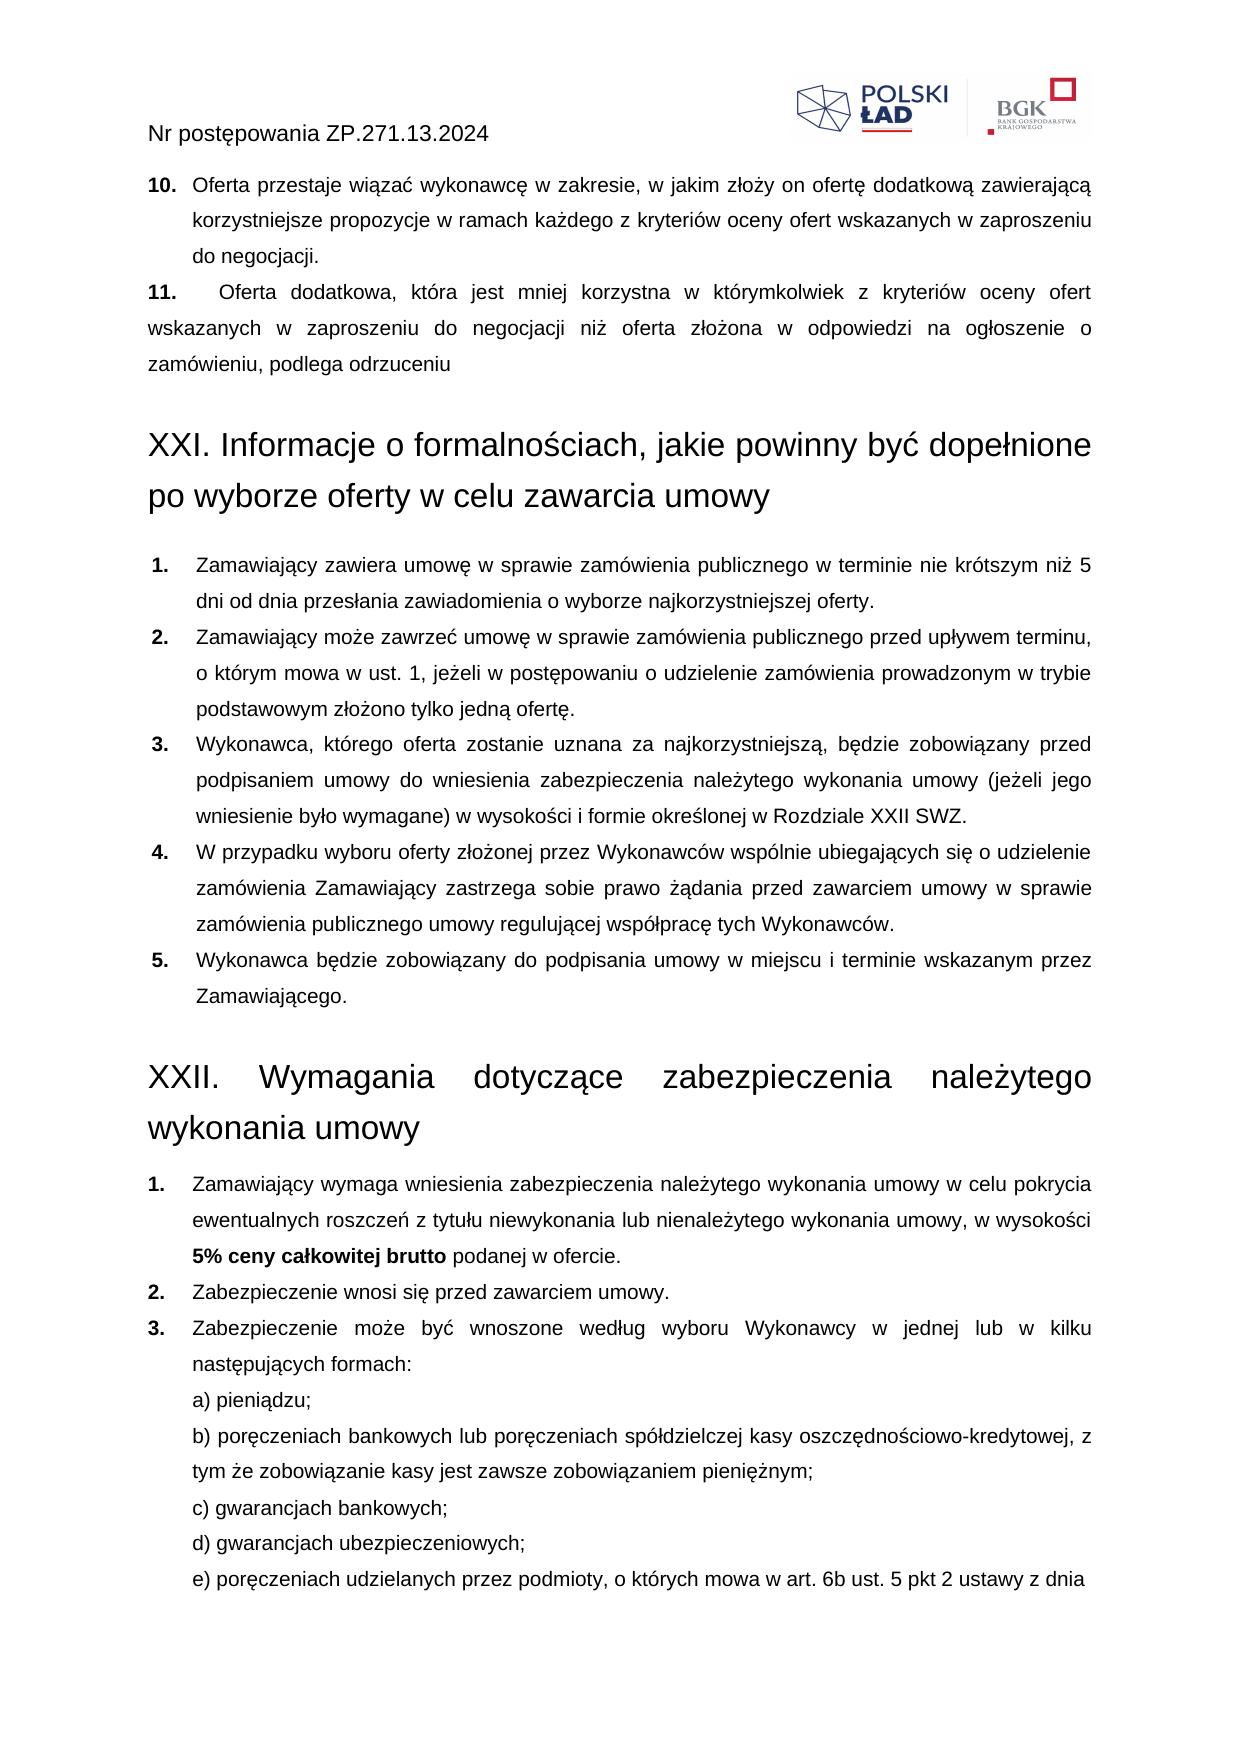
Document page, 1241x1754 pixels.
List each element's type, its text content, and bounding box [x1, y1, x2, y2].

text a) pieniądzu; [192, 1387, 1093, 1411]
picture [789, 73, 1093, 142]
text 10. Oferta przestaje wiązać wykonawcę w zakresie, w jakim złoży on ofertę dodatkową zawierającą korzystniejsze propozycje w ramach każdego z kryteriów oceny ofert wskazanych w zaproszeniu do negocjacji. [148, 172, 1093, 268]
text XXI. Informacje o formalnościach, jakie powinny być dopełnione po wyborze oferty w celu zawarcia umowy [148, 426, 1093, 515]
list Zamawiający może zawrzeć umowę w sprawie zamówienia publicznego przed upływem terminu, o którym mowa w ust. 1, jeżeli w postępowaniu o udzielenie zamówienia prowadzonym w trybie podstawowym złożono tylko jedną ofertę. [151, 624, 1093, 720]
list Zabezpieczenie wnosi się przed zawarciem umowy. [148, 1280, 1093, 1304]
text XXII. Wymagania dotyczące zabezpieczenia należytego wykonania umowy [148, 1057, 1093, 1147]
text e) poręczeniach udzielanych przez podmioty, o których mowa w art. 6b ust. 5 pkt 2 ustawy z dnia [192, 1567, 1093, 1591]
list Zamawiający zawiera umowę w sprawie zamówienia publicznego w terminie nie krótszym niż 5 dni od dnia przesłania zawiadomienia o wyborze najkorzystniejszej oferty. [151, 553, 1093, 612]
text 11. Oferta dodatkowa, która jest mniej korzystna w którymkolwiek z kryteriów oceny ofert wskazanych w zaproszeniu do negocjacji niż oferta złożona w odpowiedzi na ogłoszenie o zamówieniu, podlega odrzuceniu [148, 280, 1093, 376]
list W przypadku wyboru oferty złożonej przez Wykonawców wspólnie ubiegających się o udzielenie zamówienia Zamawiający zastrzega sobie prawo żądania przed zawarciem umowy w sprawie zamówienia publicznego umowy regulującej współpracę tych Wykonawców. [151, 840, 1093, 936]
list Zabezpieczenie może być wnoszone według wyboru Wykonawcy w jednej lub w kilku następujących formach: [148, 1316, 1093, 1376]
list Zamawiający wymaga wniesienia zabezpieczenia należytego wykonania umowy w celu pokrycia ewentualnych roszczeń z tytułu niewykonania lub nienależytego wykonania umowy, w wysokości 5% ceny całkowitej brutto podanej w ofercie. [148, 1172, 1093, 1268]
text b) poręczeniach bankowych lub poręczeniach spółdzielczej kasy oszczędnościowo-kredytowej, z tym że zobowiązanie kasy jest zawsze zobowiązaniem pieniężnym; [192, 1423, 1093, 1483]
list Wykonawca będzie zobowiązany do podpisania umowy w miejscu i terminie wskazanym przez Zamawiającego. [151, 948, 1093, 1008]
text c) gwarancjach bankowych; [192, 1495, 1093, 1519]
text d) gwarancjach ubezpieczeniowych; [192, 1531, 1093, 1555]
list Wykonawca, którego oferta zostanie uznana za najkorzystniejszą, będzie zobowiązany przed podpisaniem umowy do wniesienia zabezpieczenia należytego wykonania umowy (jeżeli jego wniesienie było wymagane) w wysokości i formie określonej w Rozdziale XXII SWZ. [151, 732, 1093, 828]
